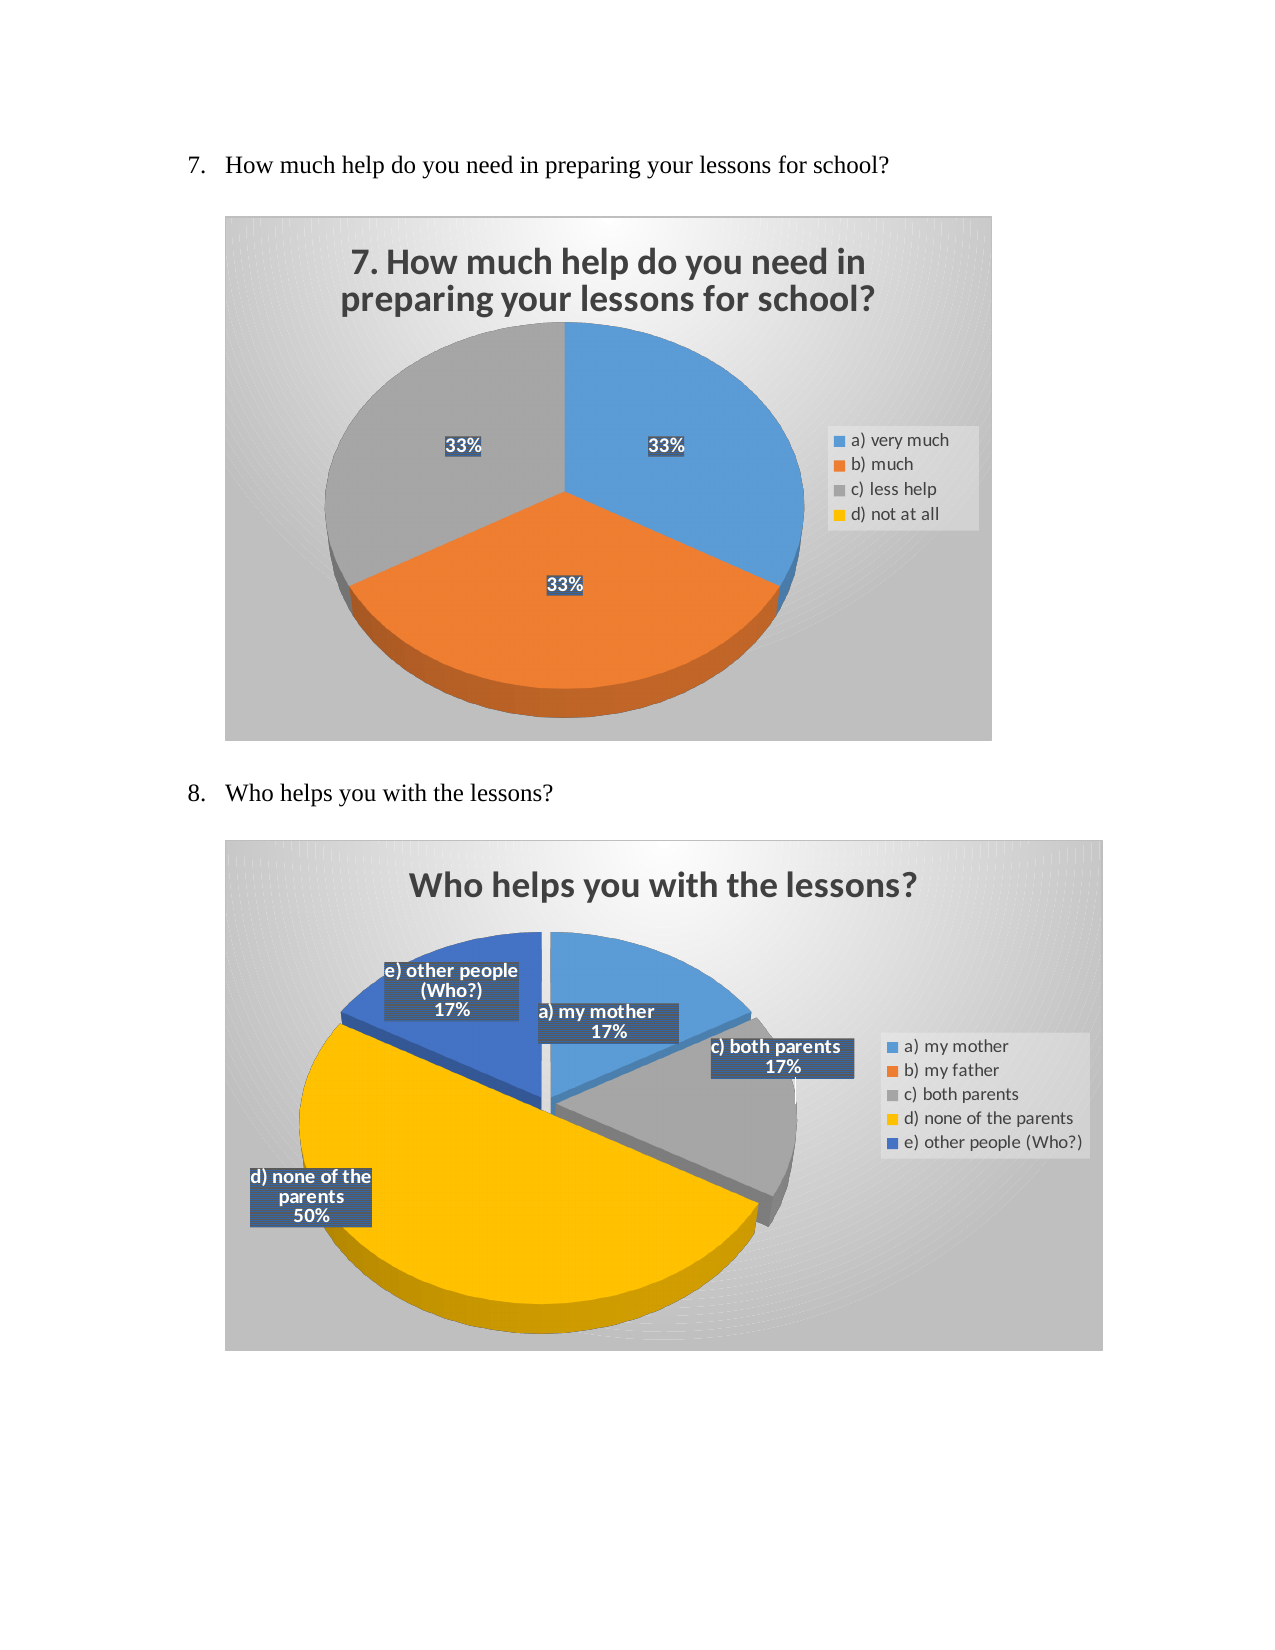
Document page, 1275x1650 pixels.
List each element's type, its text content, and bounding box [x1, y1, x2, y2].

list Who helps you with the lessons? [187, 778, 1125, 807]
list How much help do you need in preparing your lessons for school? [187, 150, 1125, 179]
